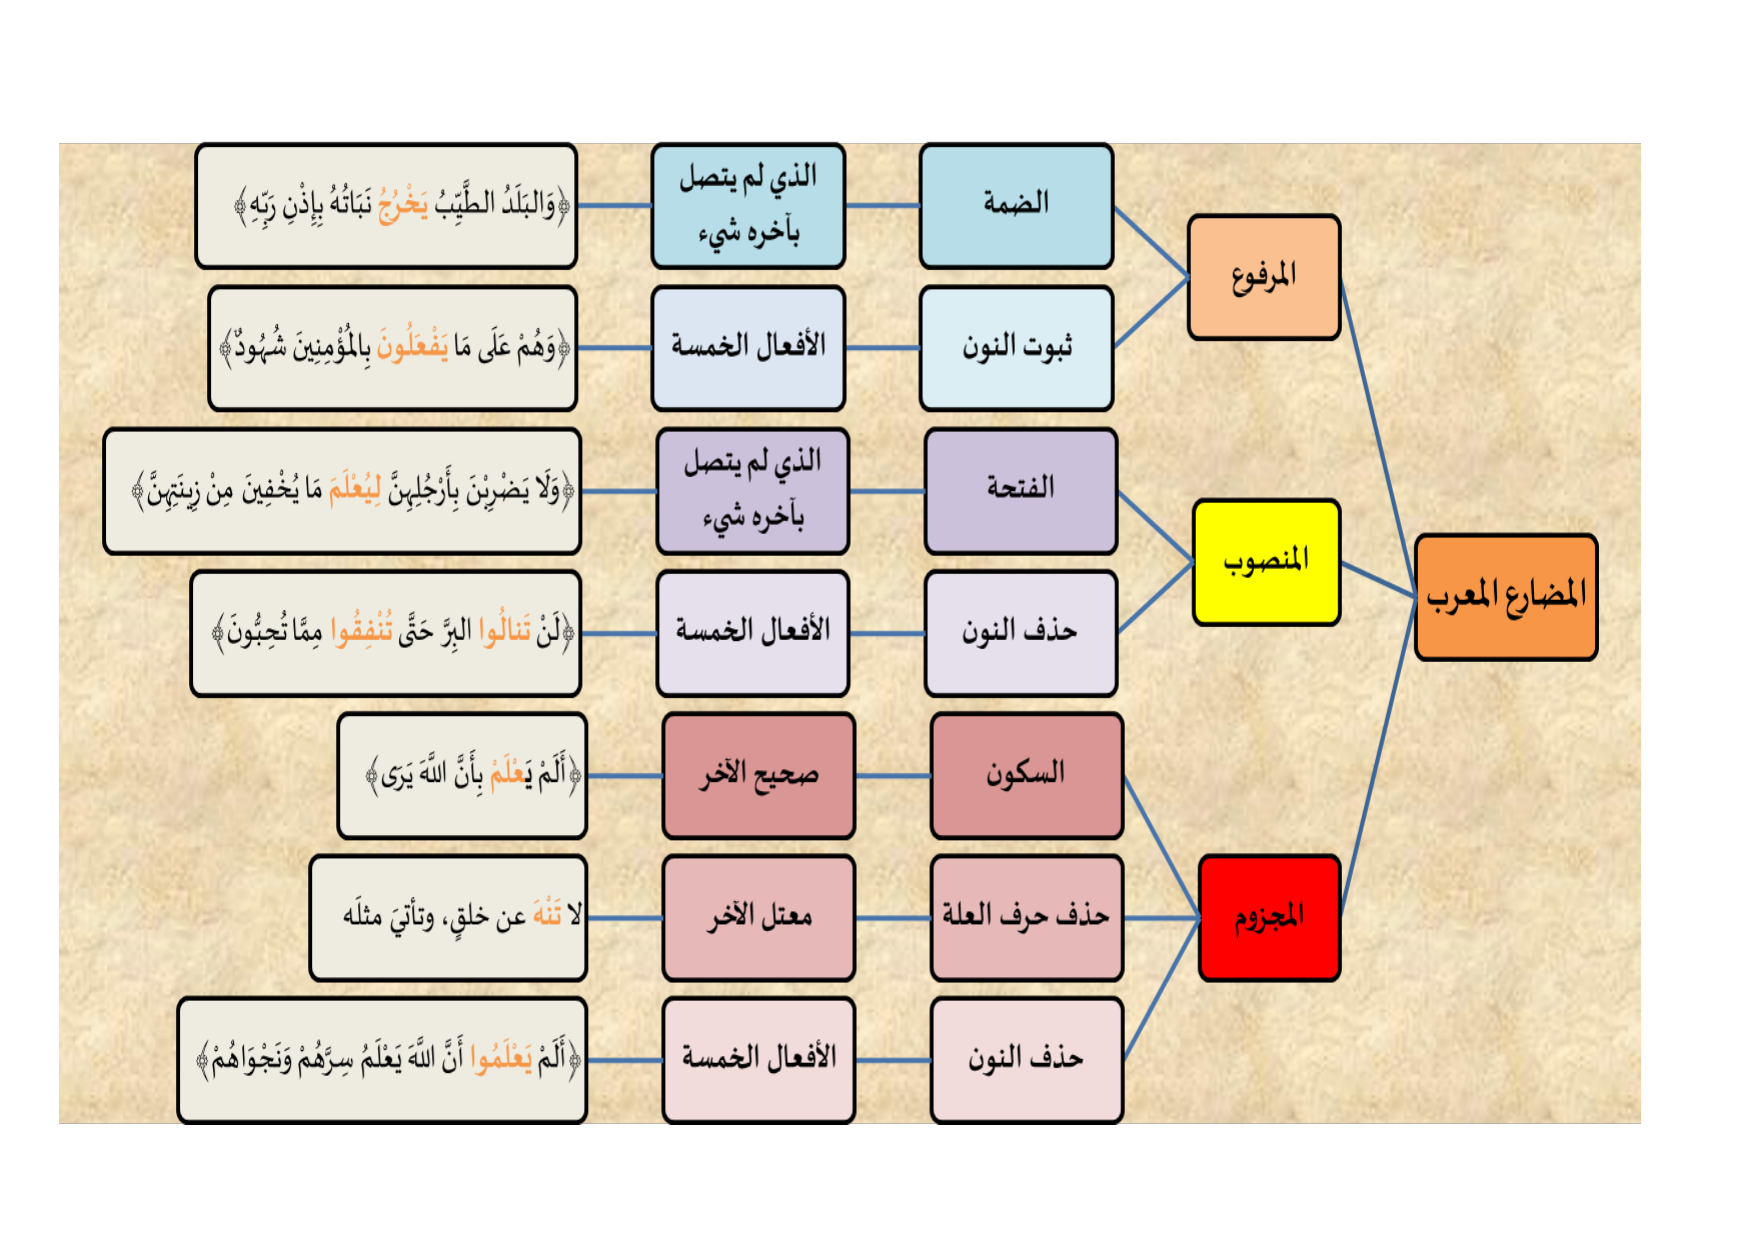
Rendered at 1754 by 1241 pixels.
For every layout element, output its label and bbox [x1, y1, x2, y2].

picture [59, 133, 1642, 1125]
